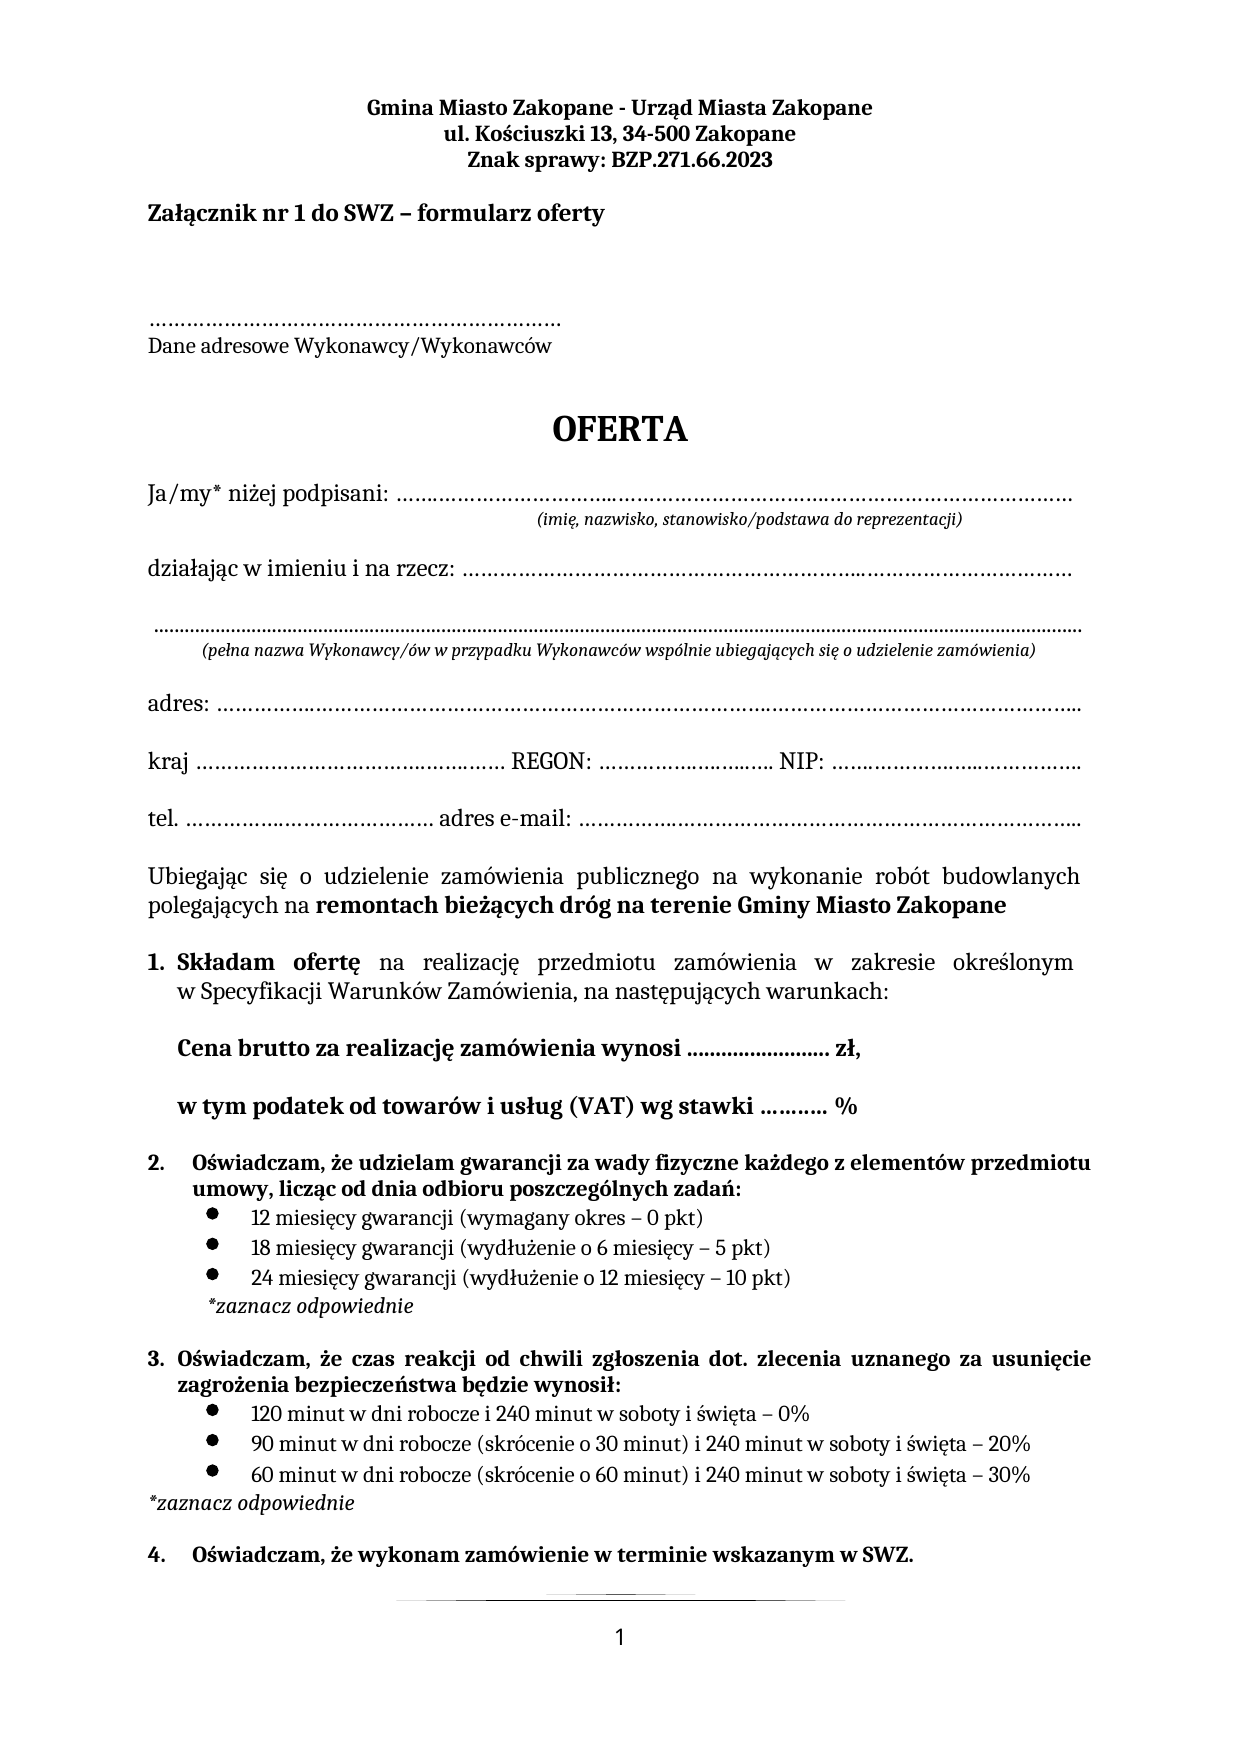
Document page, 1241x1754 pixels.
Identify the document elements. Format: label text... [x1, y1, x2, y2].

list 120 minut w dni robocze i 240 minut w soboty i święta – 0% [207, 1398, 1093, 1429]
text (imię, nazwisko, stanowisko/podstawa do reprezentacji) [148, 508, 1093, 529]
text ………………………………………………………… [148, 304, 576, 333]
list 12 miesięcy gwarancji (wymagany okres – 0 pkt) [207, 1202, 1093, 1232]
text *zaznacz odpowiednie [148, 1489, 1093, 1516]
text Cena brutto za realizację zamówienia wynosi ......................... zł, [177, 1034, 1093, 1063]
text ..................................................................................................................................................................................... (pełna nazwa Wykonawcy/ów w przypadku Wykonawców wspólnie ubiegających się o udzielenie zamówienia) [148, 610, 1093, 661]
text Dane adresowe Wykonawcy/Wykonawców [148, 333, 1093, 359]
list 60 minut w dni robocze (skrócenie o 60 minut) i 240 minut w soboty i święta – 30% [207, 1459, 1093, 1489]
text Załącznik nr 1 do SWZ – formularz oferty [148, 199, 1093, 228]
list 18 miesięcy gwarancji (wydłużenie o 6 miesięcy – 5 pkt) [207, 1232, 1093, 1263]
list Oświadczam, że wykonam zamówienie w terminie wskazanym w SWZ. [148, 1542, 1093, 1568]
text w tym podatek od towarów i usług (VAT) wg stawki ……..… % [177, 1092, 1093, 1121]
list Składam ofertę na realizację przedmiotu zamówienia w zakresie określonym w Specyfikacji Warunków Zamówienia, na następujących warunkach: [148, 948, 1093, 1006]
list 90 minut w dni robocze (skrócenie o 30 minut) i 240 minut w soboty i święta – 20% [207, 1429, 1093, 1459]
text OFERTA [148, 407, 1093, 451]
list Oświadczam, że udzielam gwarancji za wady fizyczne każdego z elementów przedmiotu umowy, licząc od dnia odbioru poszczególnych zadań: [148, 1149, 1093, 1202]
text działając w imieniu i na rzecz: ………………………………………………………..…………………………… [148, 553, 1093, 582]
text Ubiegając się o udzielenie zamówienia publicznego na wykonanie robót budowlanych polegających na remontach bieżących dróg na terenie Gminy Miasto Zakopane [148, 862, 1093, 919]
list 24 miesięcy gwarancji (wydłużenie o 12 miesięcy – 10 pkt) [207, 1263, 1093, 1293]
text *zaznacz odpowiednie [207, 1293, 1093, 1319]
text kraj ……………………………….…….…… REGON: …………….….…..…. NIP: …….………….…..……………. [148, 747, 1093, 776]
text adres: …………….……………………………………………………………….………………………………………….. [148, 689, 1093, 718]
text Ja/my* niżej podpisani: …….………………………..…………………………….………………………………… [148, 479, 1093, 508]
list Oświadczam, że czas reakcji od chwili zgłoszenia dot. zlecenia uznanego za usunięcie zagrożenia bezpieczeństwa będzie wynosił: [148, 1346, 1093, 1398]
text tel. …………….…………………… adres e-mail: …………….……………………………………………………….. [148, 776, 1093, 833]
